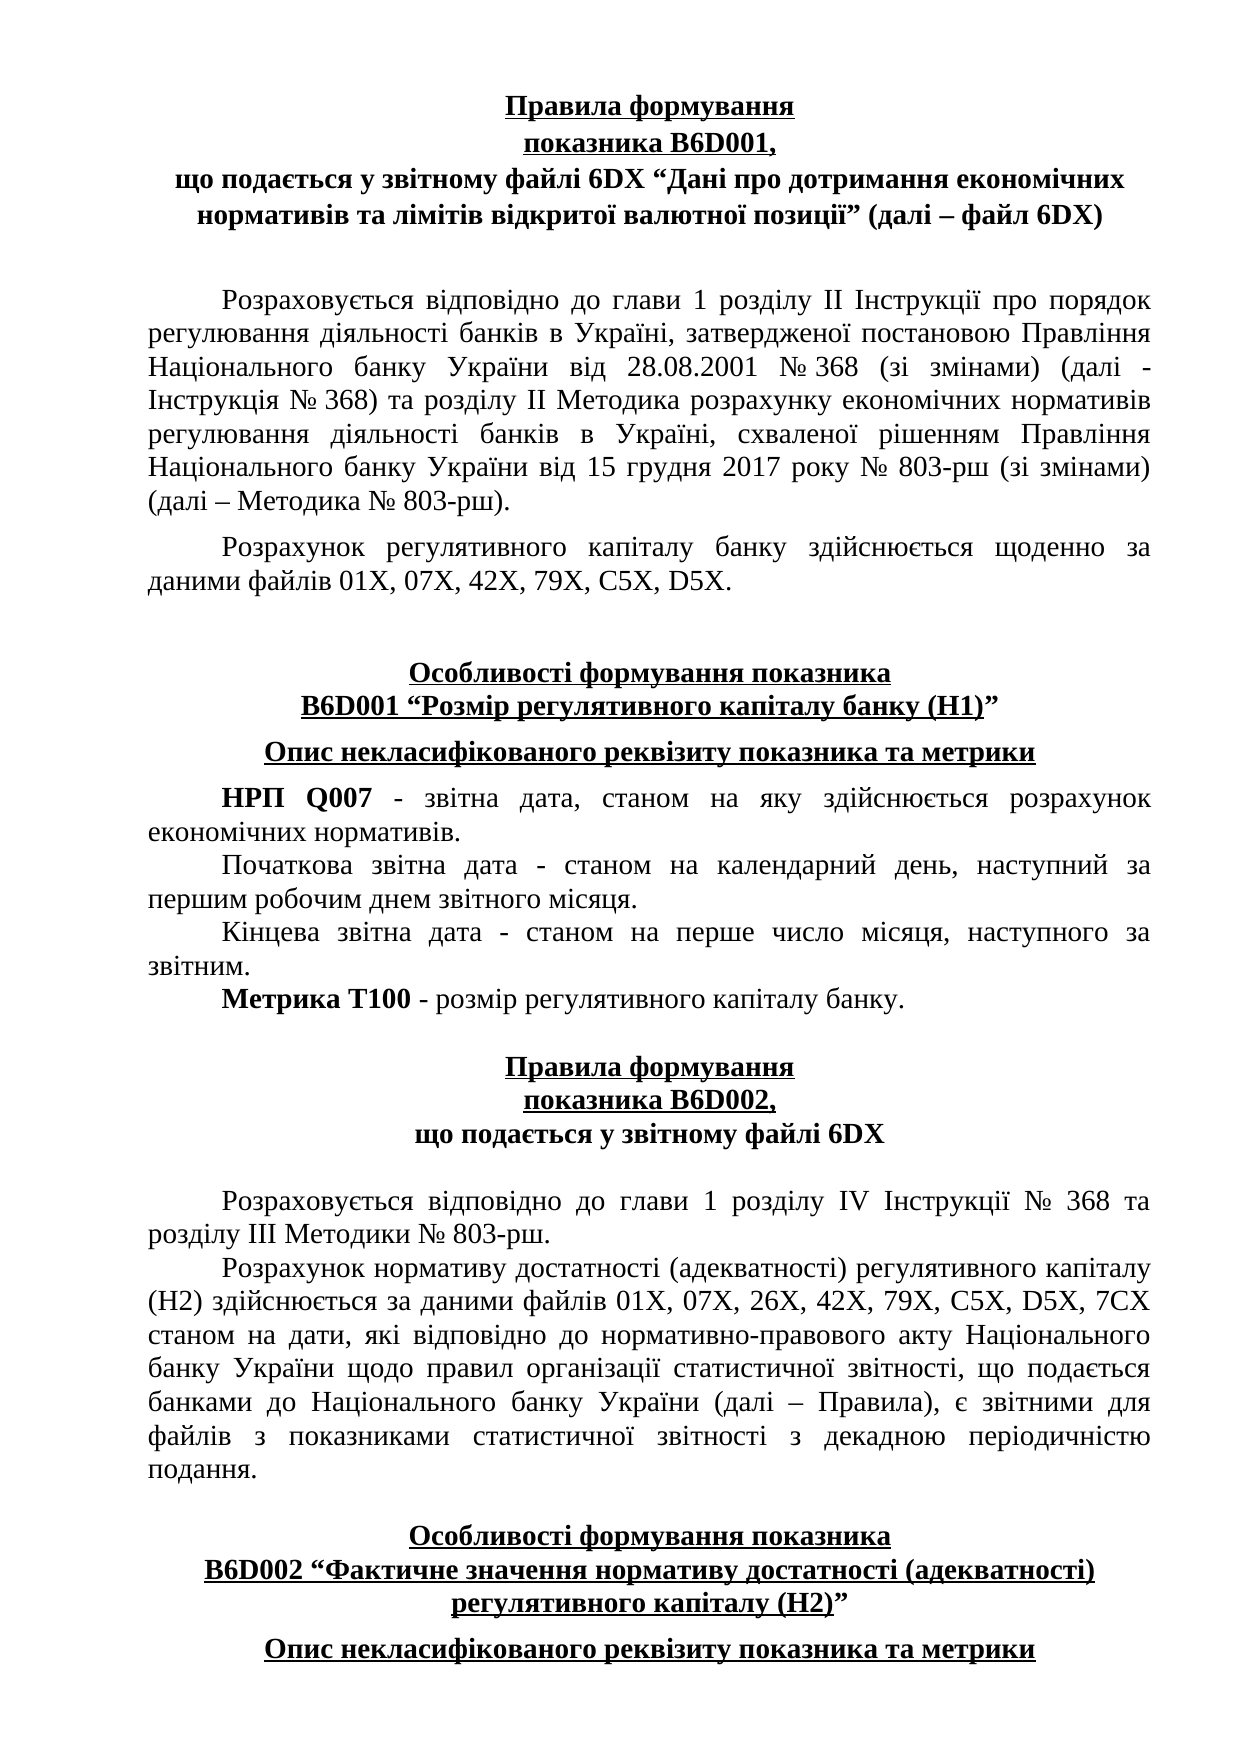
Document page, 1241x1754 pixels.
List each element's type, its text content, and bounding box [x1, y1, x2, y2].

text Опис некласифікованого реквізиту показника та метрики [148, 734, 1152, 768]
text що подається у звітному файлі 6DX [148, 1116, 1152, 1149]
text Правила формування [148, 1049, 1152, 1082]
text Розрахунок регулятивного капіталу банку здійснюється щоденно за даними файлів 01X, 07X, 42X, 79X, C5X, D5X. [148, 529, 1152, 596]
text Опис некласифікованого реквізиту показника та метрики [148, 1631, 1152, 1665]
text Розраховується відповідно до глави 1 розділу ІІ Інструкції про порядок регулювання діяльності банків в Україні, затвердженої постановою Правління Національного банку України від 28.08.2001 № 368 (зі змінами) (далі - Інструкція № 368) та розділу ІІ Методика розрахунку економічних нормативів регулювання діяльності банків в Україні, схваленої рішенням Правління Національного банку України від 15 грудня 2017 року № 803-рш (зі змінами) (далі – Методика № 803-рш). [148, 282, 1152, 517]
text Особливості формування показника [148, 655, 1152, 688]
text Кінцева звітна дата - станом на перше число місяця, наступного за звітним. [148, 914, 1152, 982]
text B6D001 “Розмір регулятивного капіталу банку (Н1)” [148, 688, 1152, 722]
text B6D002 “Фактичне значення нормативу достатності (адекватності) регулятивного капіталу (Н2)” [148, 1552, 1152, 1619]
text Правила формування [148, 88, 1152, 122]
text Особливості формування показника [148, 1518, 1152, 1552]
text Початкова звітна дата - станом на календарний день, наступний за першим робочим днем звітного місяця. [148, 847, 1152, 914]
text показника B6D001, [148, 125, 1152, 158]
text показника B6D002, [148, 1082, 1152, 1116]
text НРП Q007 - звітна дата, станом на яку здійснюється розрахунок економічних нормативів. [148, 780, 1152, 847]
text що подається у звітному файлі 6DX “Дані про дотримання економічних нормативів та лімітів відкритої валютної позиції” (далі – файл 6DX) [148, 161, 1152, 231]
text Метрика T100 - розмір регулятивного капіталу банку. [148, 982, 1152, 1015]
text Розрахунок нормативу достатності (адекватності) регулятивного капіталу (Н2) здійснюється за даними файлів 01X, 07X, 26X, 42X, 79X, C5X, D5X, 7CX станом на дати, які відповідно до нормативно-правового акту Національного банку України щодо правил організації статистичної звітності, що подається банками до Національного банку України (далі – Правила), є звітними для файлів з показниками статистичної звітності з декадною періодичністю подання. [148, 1250, 1152, 1485]
text Розраховується відповідно до глави 1 розділу IV Інструкції № 368 та розділу ІІІ Методики № 803-рш. [148, 1183, 1152, 1250]
